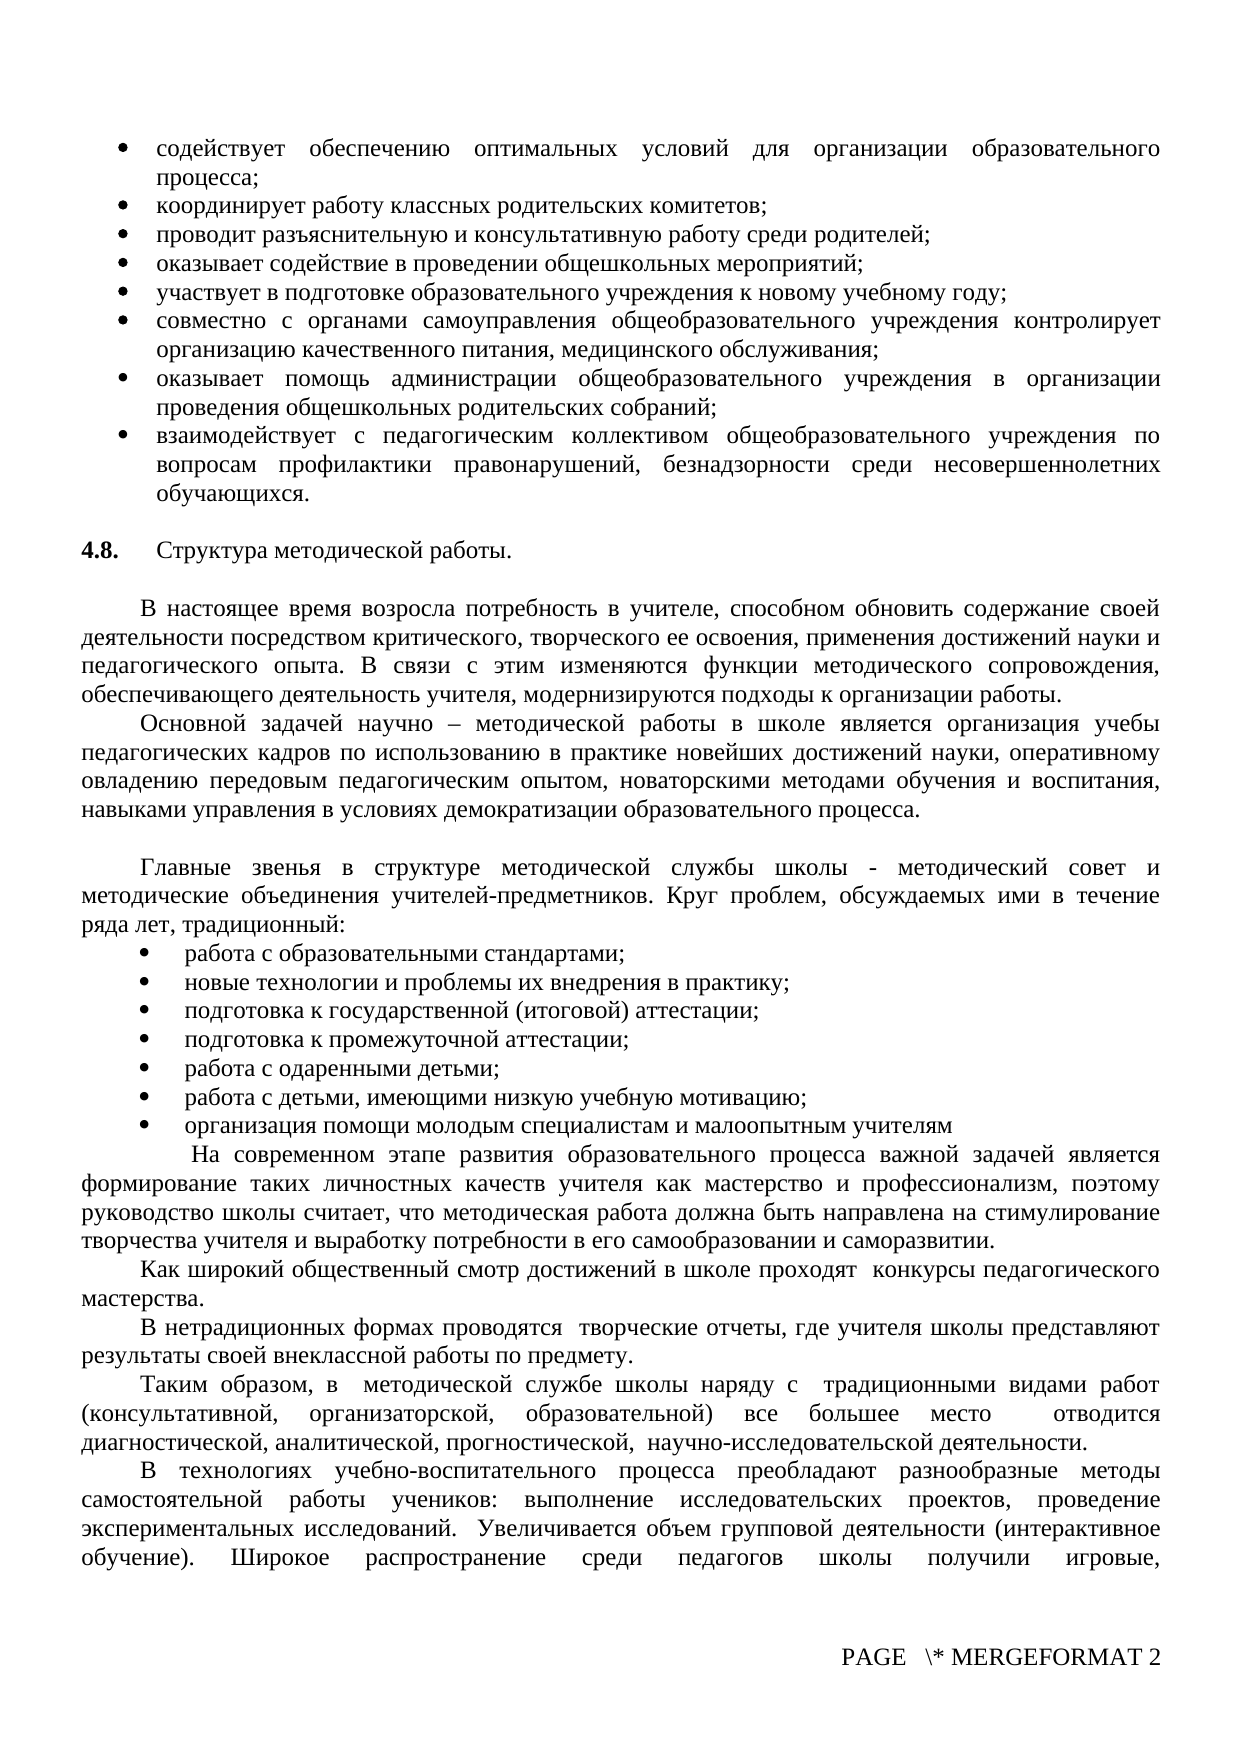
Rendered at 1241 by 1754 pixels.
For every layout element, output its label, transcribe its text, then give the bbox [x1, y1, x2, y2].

list оказывает содействие в проведении общешкольных мероприятий; [118, 248, 1161, 277]
text Основной задачей научно – методической работы в школе является организация учебы педагогических кадров по использованию в практике новейших достижений науки, оперативному овладению передовым педагогическим опытом, новаторскими методами обучения и воспитания, навыками управления в условиях демократизации образовательного процесса. [81, 708, 1161, 823]
text Как широкий общественный смотр достижений в школе проходят конкурсы педагогического мастерства. [81, 1254, 1161, 1312]
text В нетрадиционных формах проводятся творческие отчеты, где учителя школы представляют результаты своей внеклассной работы по предмету. [81, 1312, 1161, 1369]
list работа с одаренными детьми; [140, 1053, 1161, 1082]
list работа с детьми, имеющими низкую учебную мотивацию; [140, 1082, 1161, 1110]
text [81, 1455, 1161, 1570]
text В настоящее время возросла потребность в учителе, способном обновить содержание своей деятельности посредством критического, творческого ее освоения, применения достижений науки и педагогического опыта. В связи с этим изменяются функции методического сопровождения, обеспечивающего деятельность учителя, модернизируются подходы к организации работы. [81, 593, 1161, 708]
list новые технологии и проблемы их внедрения в практику; [140, 967, 1161, 995]
list подготовка к промежуточной аттестации; [140, 1024, 1161, 1053]
list работа с образовательными стандартами; [140, 938, 1161, 967]
text Таким образом, в методической службе школы наряду с традиционными видами работ (консультативной, организаторской, образовательной) все большее место отводится диагностической, аналитической, прогностической, научно-исследовательской деятельности. [81, 1369, 1161, 1455]
list взаимодействует с педагогическим коллективом общеобразовательного учреждения по вопросам профилактики правонарушений, безнадзорности среди несовершеннолетних обучающихся. [118, 420, 1161, 507]
list Структура методической работы. [81, 535, 1161, 564]
text На современном этапе развития образовательного процесса важной задачей является формирование таких личностных качеств учителя как мастерство и профессионализм, поэтому руководство школы считает, что методическая работа должна быть направлена на стимулирование творчества учителя и выработку потребности в его самообразовании и саморазвитии. [81, 1139, 1161, 1254]
list совместно с органами самоуправления общеобразовательного учреждения контролирует организацию качественного питания, медицинского обслуживания; [118, 305, 1161, 363]
list содействует обеспечению оптимальных условий для организации образовательного процесса; [118, 133, 1161, 190]
list оказывает помощь администрации общеобразовательного учреждения в организации проведения общешкольных родительских собраний; [118, 363, 1161, 420]
list проводит разъяснительную и консультативную работу среди родителей; [118, 219, 1161, 248]
list участвует в подготовке образовательного учреждения к новому учебному году; [118, 277, 1161, 305]
text Главные звенья в структуре методической службы школы - методический совет и методические объединения учителей-предметников. Круг проблем, обсуждаемых ими в течение ряда лет, традиционный: [81, 852, 1161, 938]
list подготовка к государственной (итоговой) аттестации; [140, 995, 1161, 1024]
list организация помощи молодым специалистам и малоопытным учителям [140, 1110, 1161, 1139]
list координирует работу классных родительских комитетов; [118, 190, 1161, 219]
